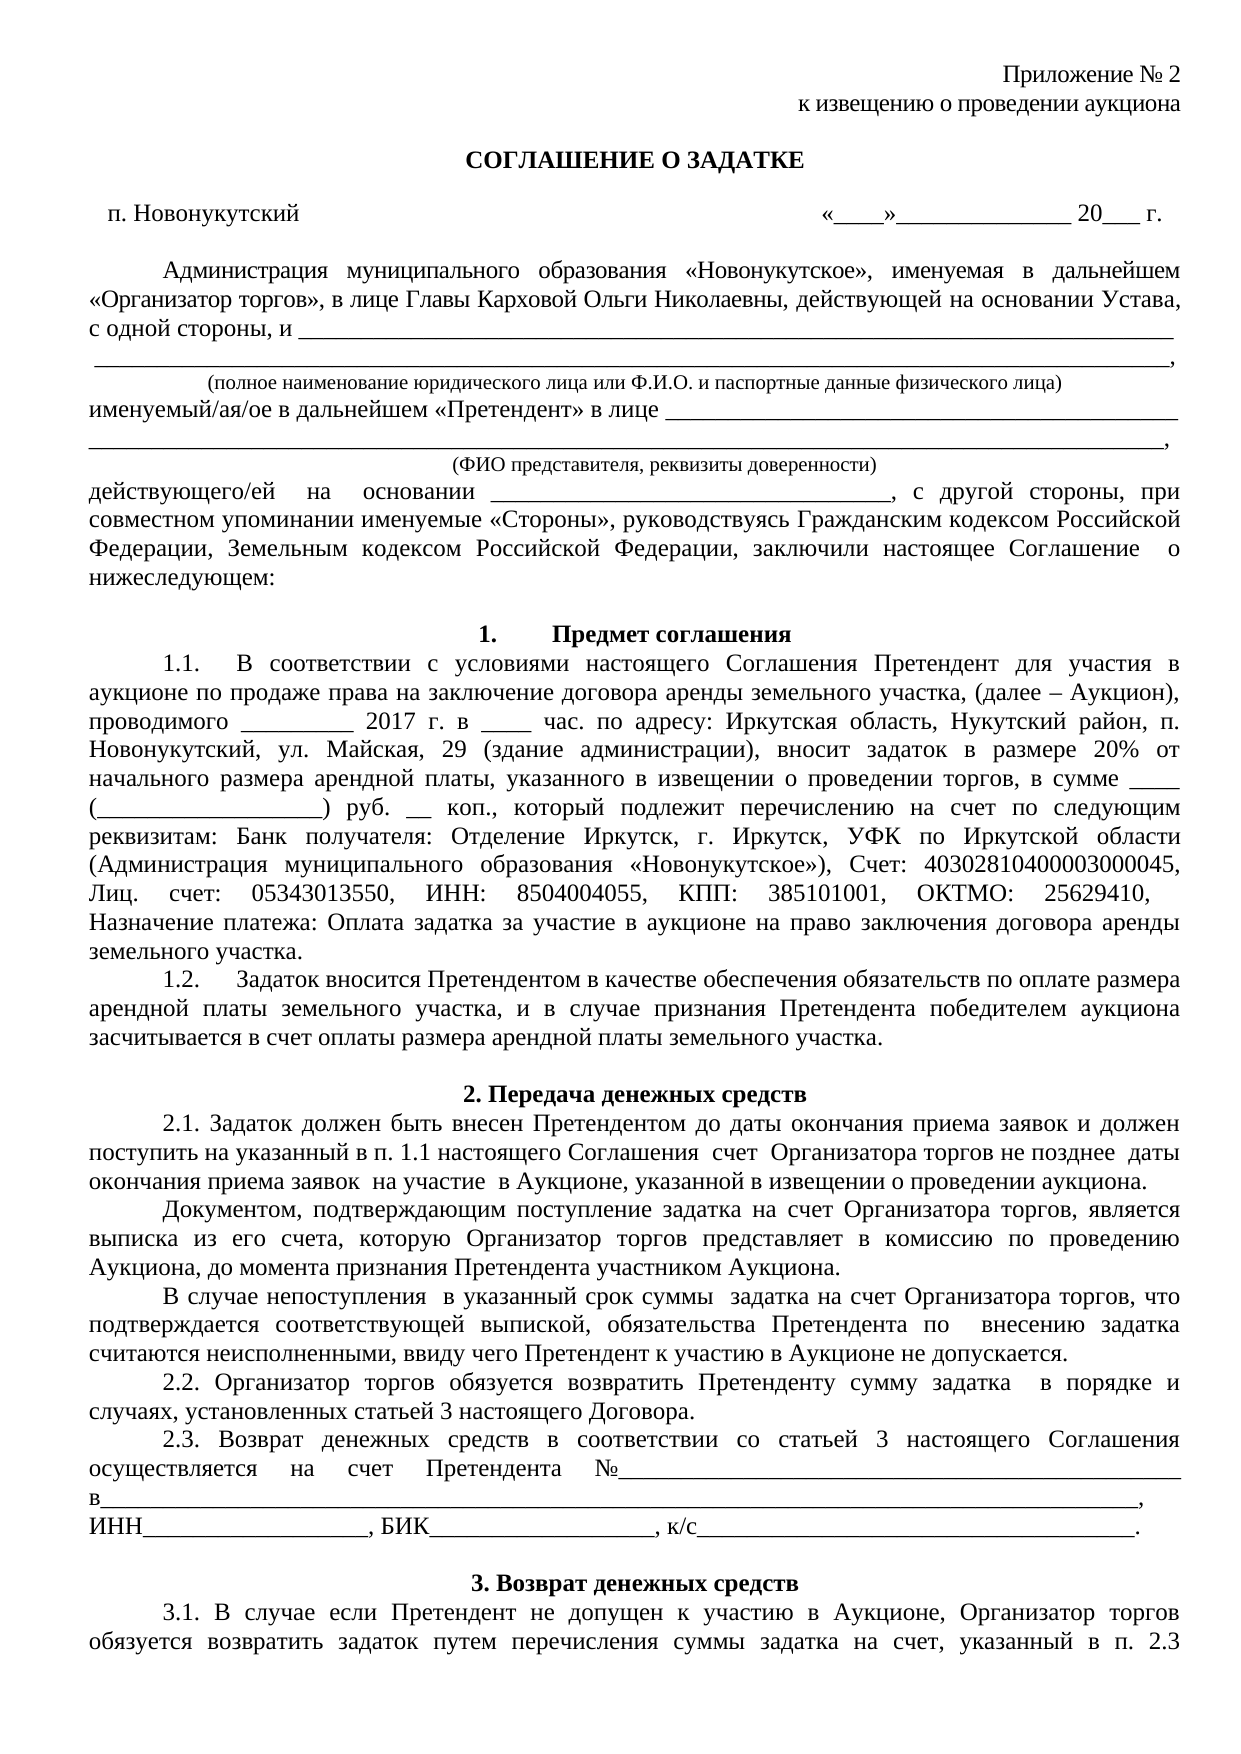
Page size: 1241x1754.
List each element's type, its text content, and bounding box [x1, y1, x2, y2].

text к извещению о проведении аукциона [89, 88, 1181, 117]
list Предмет соглашения [89, 619, 1181, 648]
text ______________________________________________________________________________________, [89, 423, 1181, 452]
list В соответствии с условиями настоящего Соглашения Претендент для участия в аукционе по продаже права на заключение договора аренды земельного участка, (далее – Аукцион), проводимого _________ 2017 г. в ____ час. по адресу: Иркутская область, Нукутский район, п. Новонукутский, ул. Майская, 29 (здание администрации), вносит задаток в размере 20% от начального размера арендной платы, указанного в извещении о проведении торгов, в сумме ____ (__________________) руб. __ коп., который подлежит перечислению на счет по следующим реквизитам: Банк получателя: Отделение Иркутск, г. Иркутск, УФК по Иркутской области (Администрация муниципального образования «Новонукутское»), Счет: 40302810400003000045, Лиц. счет: 05343013550, ИНН: 8504004055, КПП: 385101001, ОКТМО: 25629410, Назначение платежа: Оплата задатка за участие в аукционе на право заключения договора аренды земельного участка. [89, 648, 1181, 964]
text Приложение № 2 [89, 59, 1181, 88]
text действующего/ей на основании ________________________________, с другой стороны, при совместном упоминании именуемые «Стороны», руководствуясь Гражданским кодексом Российской Федерации, Земельным кодексом Российской Федерации, заключили настоящее Соглашение о нижеследующем: [89, 476, 1181, 591]
text В случае непоступления в указанный срок суммы задатка на счет Организатора торгов, что подтверждается соответствующей выпиской, обязательства Претендента по внесению задатка считаются неисполненными, ввиду чего Претендент к участию в Аукционе не допускается. [89, 1281, 1181, 1367]
text именуемый/ая/ое в дальнейшем «Претендент» в лице _________________________________________ [89, 394, 1181, 423]
text (ФИО представителя, реквизиты доверенности) [89, 452, 1181, 476]
text 2.1. Задаток должен быть внесен Претендентом до даты окончания приема заявок и должен поступить на указанный в п. 1.1 настоящего Соглашения счет Организатора торгов не позднее даты окончания приема заявок на участие в Аукционе, указанной в извещении о проведении аукциона. [89, 1108, 1181, 1194]
text СОГЛАШЕНИЕ О ЗАДАТКЕ [89, 145, 1181, 174]
text 2. Передача денежных средств [89, 1079, 1181, 1108]
text Администрация муниципального образования «Новонукутское», именуемая в дальнейшем «Организатор торгов», в лице Главы Карховой Ольги Николаевны, действующей на основании Устава, с одной стороны, и ______________________________________________________________________ [89, 255, 1181, 341]
text п. Новонукутский «____»______________ 20___ г. [89, 198, 1181, 226]
text 2.2. Организатор торгов обязуется возвратить Претенденту сумму задатка в порядке и случаях, установленных статьей 3 настоящего Договора. [89, 1367, 1181, 1424]
text (полное наименование юридического лица или Ф.И.О. и паспортные данные физического лица) [89, 370, 1181, 394]
text ______________________________________________________________________________________, [89, 341, 1181, 370]
text 3. Возврат денежных средств [89, 1568, 1181, 1597]
list Задаток вносится Претендентом в качестве обеспечения обязательств по оплате размера арендной платы земельного участка, и в случае признания Претендента победителем аукциона засчитывается в счет оплаты размера арендной платы земельного участка. [89, 964, 1181, 1051]
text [89, 1597, 1181, 1654]
text Документом, подтверждающим поступление задатка на счет Организатора торгов, является выписка из его счета, которую Организатор торгов представляет в комиссию по проведению Аукциона, до момента признания Претендента участником Аукциона. [89, 1194, 1181, 1281]
text 2.3. Возврат денежных средств в соответствии со статьей 3 настоящего Соглашения осуществляется на счет Претендента №_____________________________________________ в___________________________________________________________________________________, ИНН__________________, БИК__________________, к/с___________________________________. [89, 1424, 1181, 1539]
